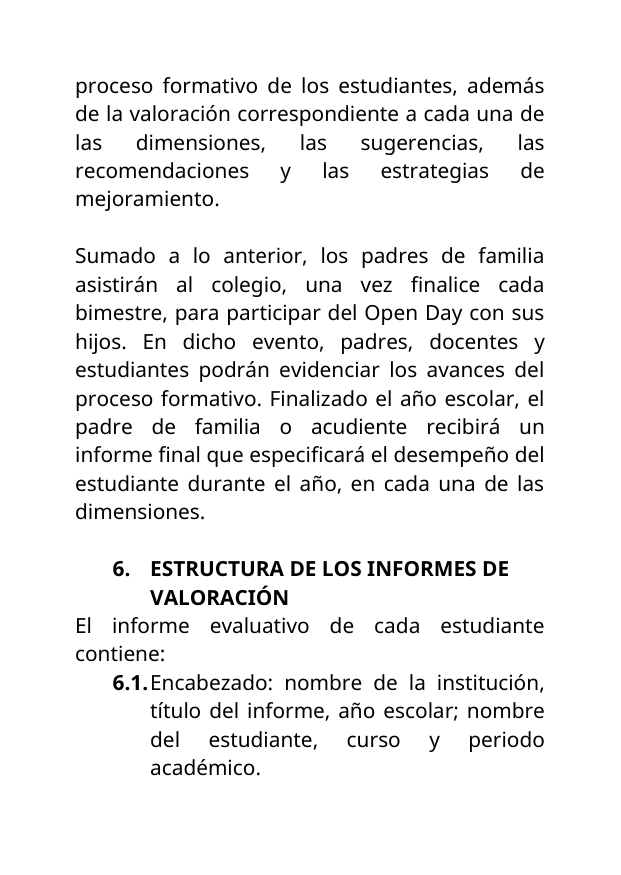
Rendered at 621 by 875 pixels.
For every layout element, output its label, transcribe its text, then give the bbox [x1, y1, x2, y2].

list ESTRUCTURA DE LOS INFORMES DE VALORACIÓN [112, 554, 545, 611]
text Sumado a lo anterior, los padres de familia asistirán al colegio, una vez finalice cada bimestre, para participar del Open Day con sus hijos. En dicho evento, padres, docentes y estudiantes podrán evidenciar los avances del proceso formativo. Finalizado el año escolar, el padre de familia o acudiente recibirá un informe final que especificará el desempeño del estudiante durante el año, en cada una de las dimensiones. [75, 241, 545, 526]
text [75, 71, 545, 213]
list Encabezado: nombre de la institución, título del informe, año escolar; nombre del estudiante, curso y periodo académico. [112, 668, 545, 782]
text El informe evaluativo de cada estudiante contiene: [75, 611, 545, 668]
